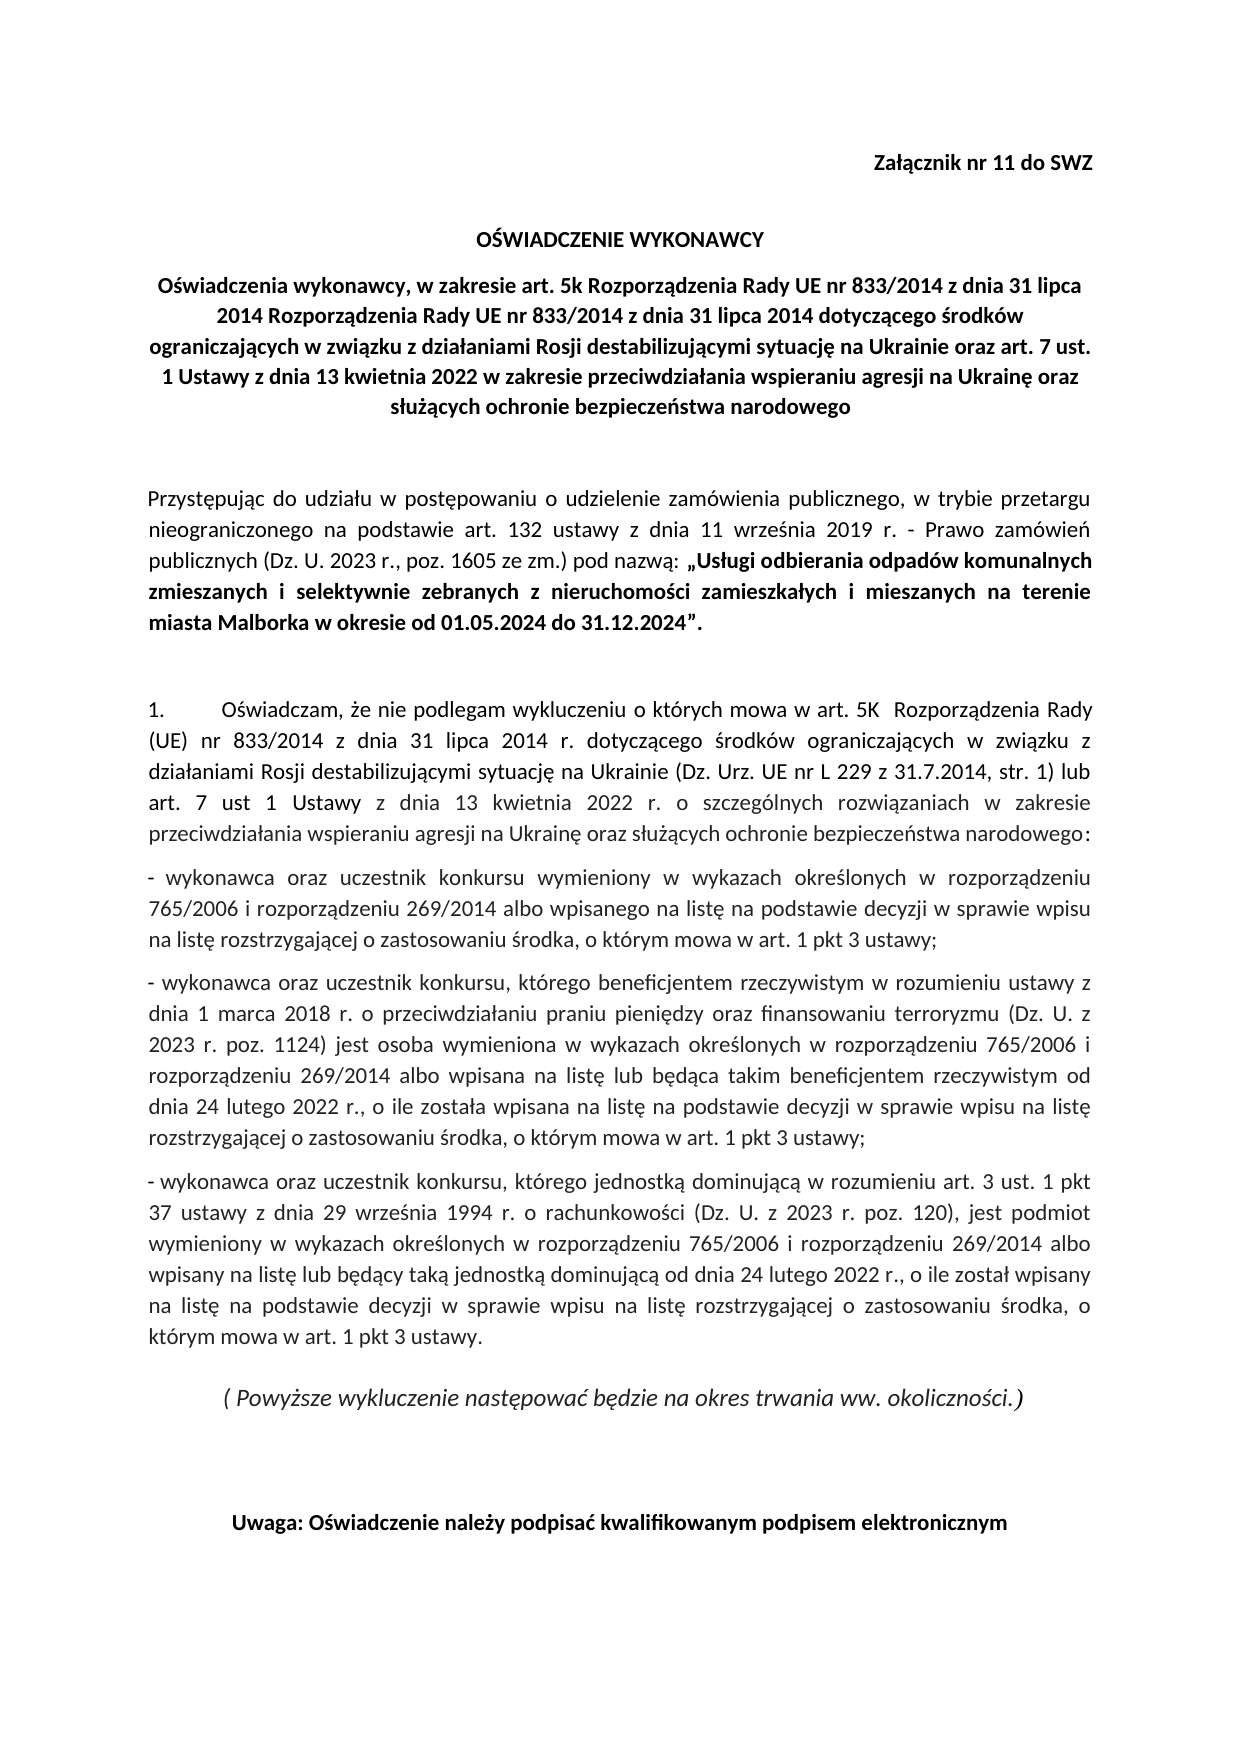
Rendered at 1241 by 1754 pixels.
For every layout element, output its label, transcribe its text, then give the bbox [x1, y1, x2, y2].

text Przystępując do udziału w postępowaniu o udzielenie zamówienia publicznego, w trybie przetargu nieograniczonego na podstawie art. 132 ustawy z dnia 11 września 2019 r. - Prawo zamówień publicznych (Dz. U. 2023 r., poz. 1605 ze zm.) pod nazwą: „Usługi odbierania odpadów komunalnych zmieszanych i selektywnie zebranych z nieruchomości zamieszkałych i mieszanych na terenie miasta Malborka w okresie od 01.05.2024 do 31.12.2024”. [147, 484, 1093, 636]
text Załącznik nr 11 do SWZ [148, 148, 1093, 176]
text Oświadczenia wykonawcy, w zakresie art. 5k Rozporządzenia Rady UE nr 833/2014 z dnia 31 lipca 2014 Rozporządzenia Rady UE nr 833/2014 z dnia 31 lipca 2014 dotyczącego środków ograniczających w związku z działaniami Rosji destabilizującymi sytuację na Ukrainie oraz art. 7 ust. 1 Ustawy z dnia 13 kwietnia 2022 w zakresie przeciwdziałania wspieraniu agresji na Ukrainę oraz służących ochronie bezpieczeństwa narodowego [148, 271, 1092, 420]
text 1. Oświadczam, że nie podlegam wykluczeniu o których mowa w art. 5K Rozporządzenia Rady (UE) nr 833/2014 z dnia 31 lipca 2014 r. dotyczącego środków ograniczających w związku z działaniami Rosji destabilizującymi sytuację na Ukrainie (Dz. Urz. UE nr L 229 z 31.7.2014, str. 1) lub art. 7 ust 1 Ustawy z dnia 13 kwietnia 2022 r. o szczególnych rozwiązaniach w zakresie przeciwdziałania wspieraniu agresji na Ukrainę oraz służących ochronie bezpieczeństwa narodowego: [147, 695, 1093, 847]
text Uwaga: Oświadczenie należy podpisać kwalifikowanym podpisem elektronicznym [148, 1508, 1093, 1537]
text - wykonawca oraz uczestnik konkursu, którego jednostką dominującą w rozumieniu art. 3 ust. 1 pkt 37 ustawy z dnia 29 września 1994 r. o rachunkowości (Dz. U. z 2023 r. poz. 120), jest podmiot wymieniony w wykazach określonych w rozporządzeniu 765/2006 i rozporządzeniu 269/2014 albo wpisany na listę lub będący taką jednostką dominującą od dnia 24 lutego 2022 r., o ile został wpisany na listę na podstawie decyzji w sprawie wpisu na listę rozstrzygającej o zastosowaniu środka, o którym mowa w art. 1 pkt 3 ustawy. [147, 1167, 1093, 1350]
text ( Powyższe wykluczenie następować będzie na okres trwania ww. okoliczności.) [223, 1382, 1093, 1413]
text - wykonawca oraz uczestnik konkursu wymieniony w wykazach określonych w rozporządzeniu 765/2006 i rozporządzeniu 269/2014 albo wpisanego na listę na podstawie decyzji w sprawie wpisu na listę rozstrzygającej o zastosowaniu środka, o którym mowa w art. 1 pkt 3 ustawy; [147, 863, 1093, 953]
text - wykonawca oraz uczestnik konkursu, którego beneficjentem rzeczywistym w rozumieniu ustawy z dnia 1 marca 2018 r. o przeciwdziałaniu praniu pieniędzy oraz finansowaniu terroryzmu (Dz. U. z 2023 r. poz. 1124) jest osoba wymieniona w wykazach określonych w rozporządzeniu 765/2006 i rozporządzeniu 269/2014 albo wpisana na listę lub będąca takim beneficjentem rzeczywistym od dnia 24 lutego 2022 r., o ile została wpisana na listę na podstawie decyzji w sprawie wpisu na listę rozstrzygającej o zastosowaniu środka, o którym mowa w art. 1 pkt 3 ustawy; [147, 968, 1093, 1151]
text OŚWIADCZENIE WYKONAWCY [148, 226, 1092, 254]
